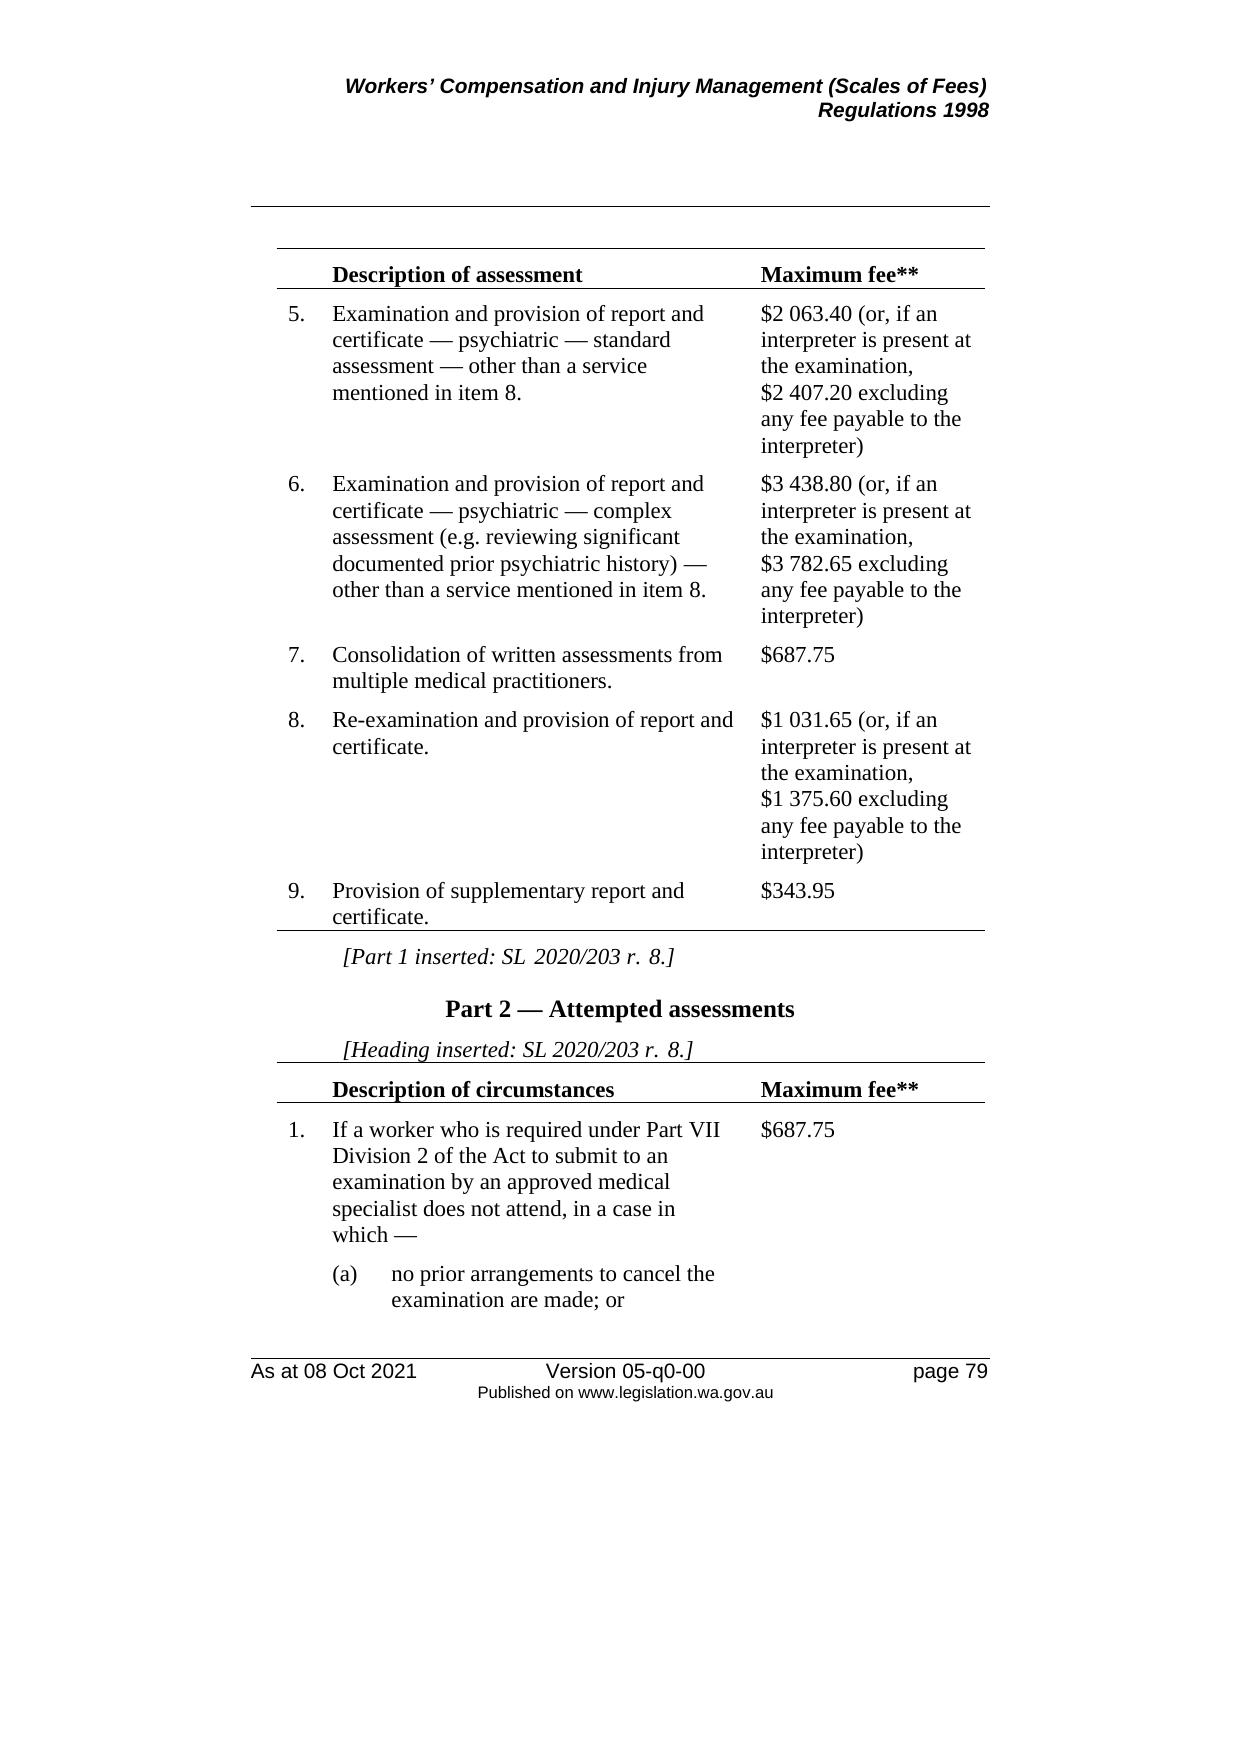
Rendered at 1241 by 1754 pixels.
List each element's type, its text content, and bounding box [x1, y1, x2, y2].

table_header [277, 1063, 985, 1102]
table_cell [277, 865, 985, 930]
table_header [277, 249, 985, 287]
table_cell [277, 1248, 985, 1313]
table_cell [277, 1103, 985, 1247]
subtitle [Part 1 inserted: SL 2020/203 r. 8.] [251, 943, 990, 969]
subtitle [Heading inserted: SL 2020/203 r. 8.] [251, 1036, 990, 1062]
subtitle Part 2 — Attempted assessments [251, 994, 990, 1023]
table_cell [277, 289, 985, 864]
